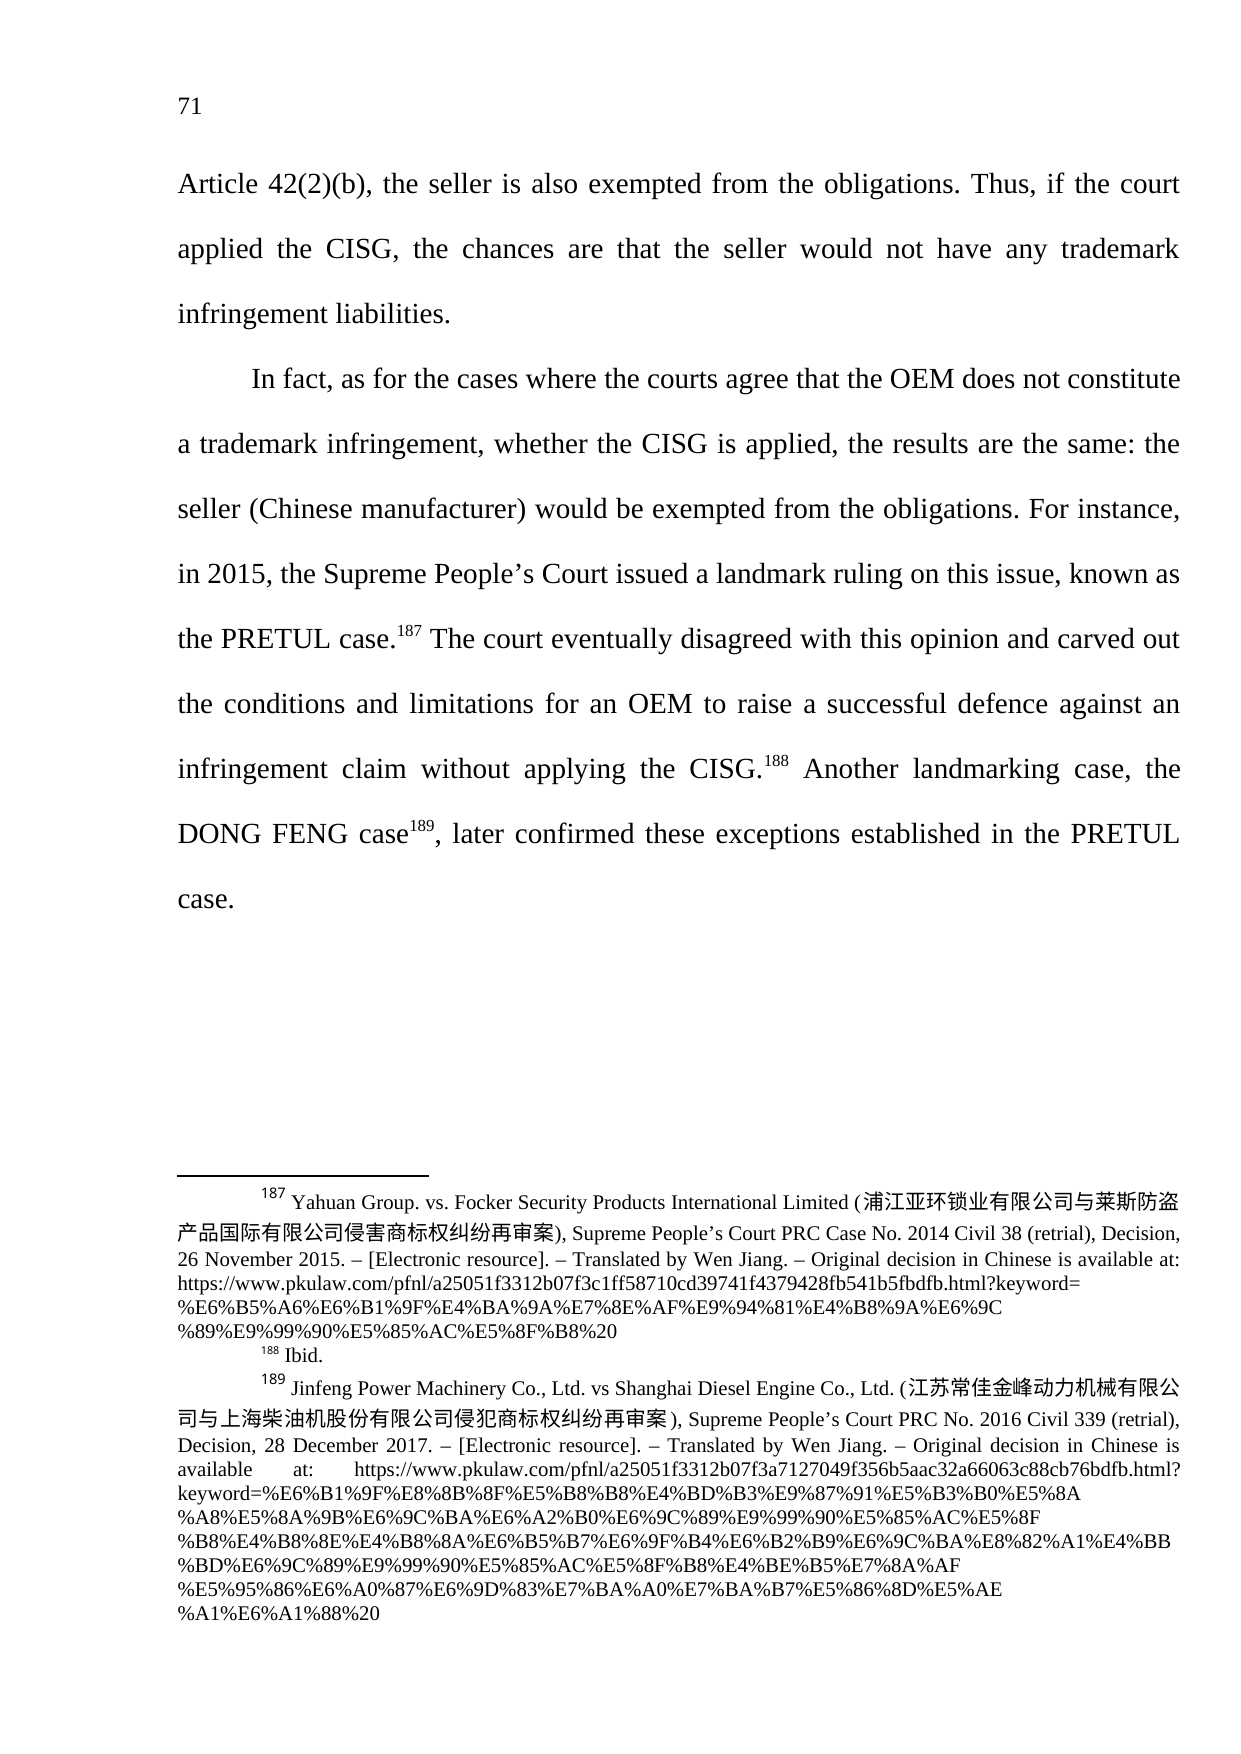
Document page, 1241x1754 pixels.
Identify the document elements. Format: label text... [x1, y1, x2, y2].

text In fact, as for the cases where the courts agree that the OEM does not constitute a trademark infringement, whether the CISG is applied, the results are the same: the seller (Chinese manufacturer) would be exempted from the obligations. For instance, in 2015, the Supreme People’s Court issued a landmark ruling on this issue, known as the PRETUL case. The court eventually disagreed with this opinion and carved out the conditions and limitations for an OEM to raise a successful defence against an infringement claim without applying the CISG. Another landmarking case, the DONG FENG case, later confirmed these exceptions established in the PRETUL case. [177, 345, 1181, 930]
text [177, 150, 1181, 345]
